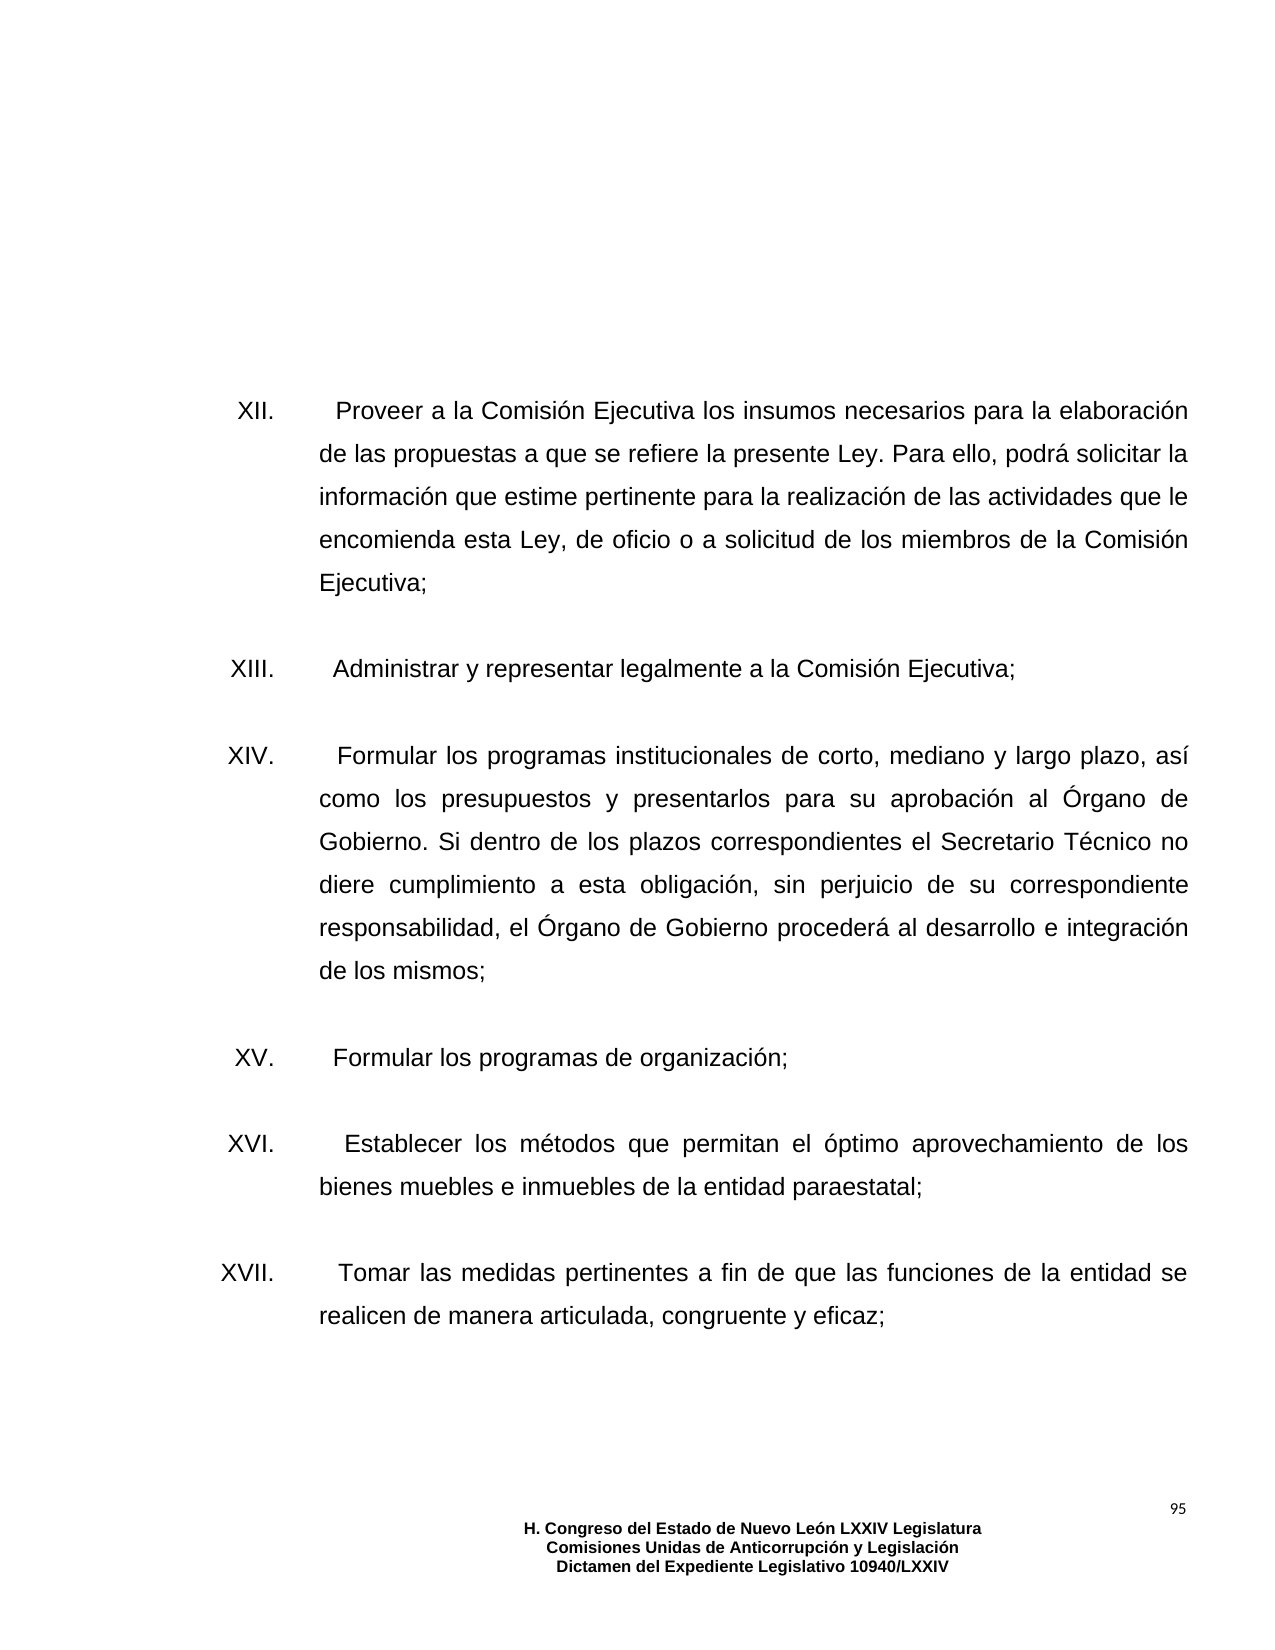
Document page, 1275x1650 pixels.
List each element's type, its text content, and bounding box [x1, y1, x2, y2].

list Formular los programas de organización; [274, 1043, 1190, 1071]
list Proveer a la Comisión Ejecutiva los insumos necesarios para la elaboración de las propuestas a que se refiere la presente Ley. Para ello, podrá solicitar la información que estime pertinente para la realización de las actividades que le encomienda esta Ley, de oficio o a solicitud de los miembros de la Comisión Ejecutiva; [274, 396, 1190, 597]
list Establecer los métodos que permitan el óptimo aprovechamiento de los bienes muebles e inmuebles de la entidad paraestatal; [274, 1129, 1190, 1201]
list Formular los programas institucionales de corto, mediano y largo plazo, así como los presupuestos y presentarlos para su aprobación al Órgano de Gobierno. Si dentro de los plazos correspondientes el Secretario Técnico no diere cumplimiento a esta obligación, sin perjuicio de su correspondiente responsabilidad, el Órgano de Gobierno procederá al desarrollo e integración de los mismos; [274, 741, 1190, 985]
list Tomar las medidas pertinentes a fin de que las funciones de la entidad se realicen de manera articulada, congruente y eficaz; [274, 1258, 1190, 1330]
list Administrar y representar legalmente a la Comisión Ejecutiva; [274, 654, 1190, 683]
